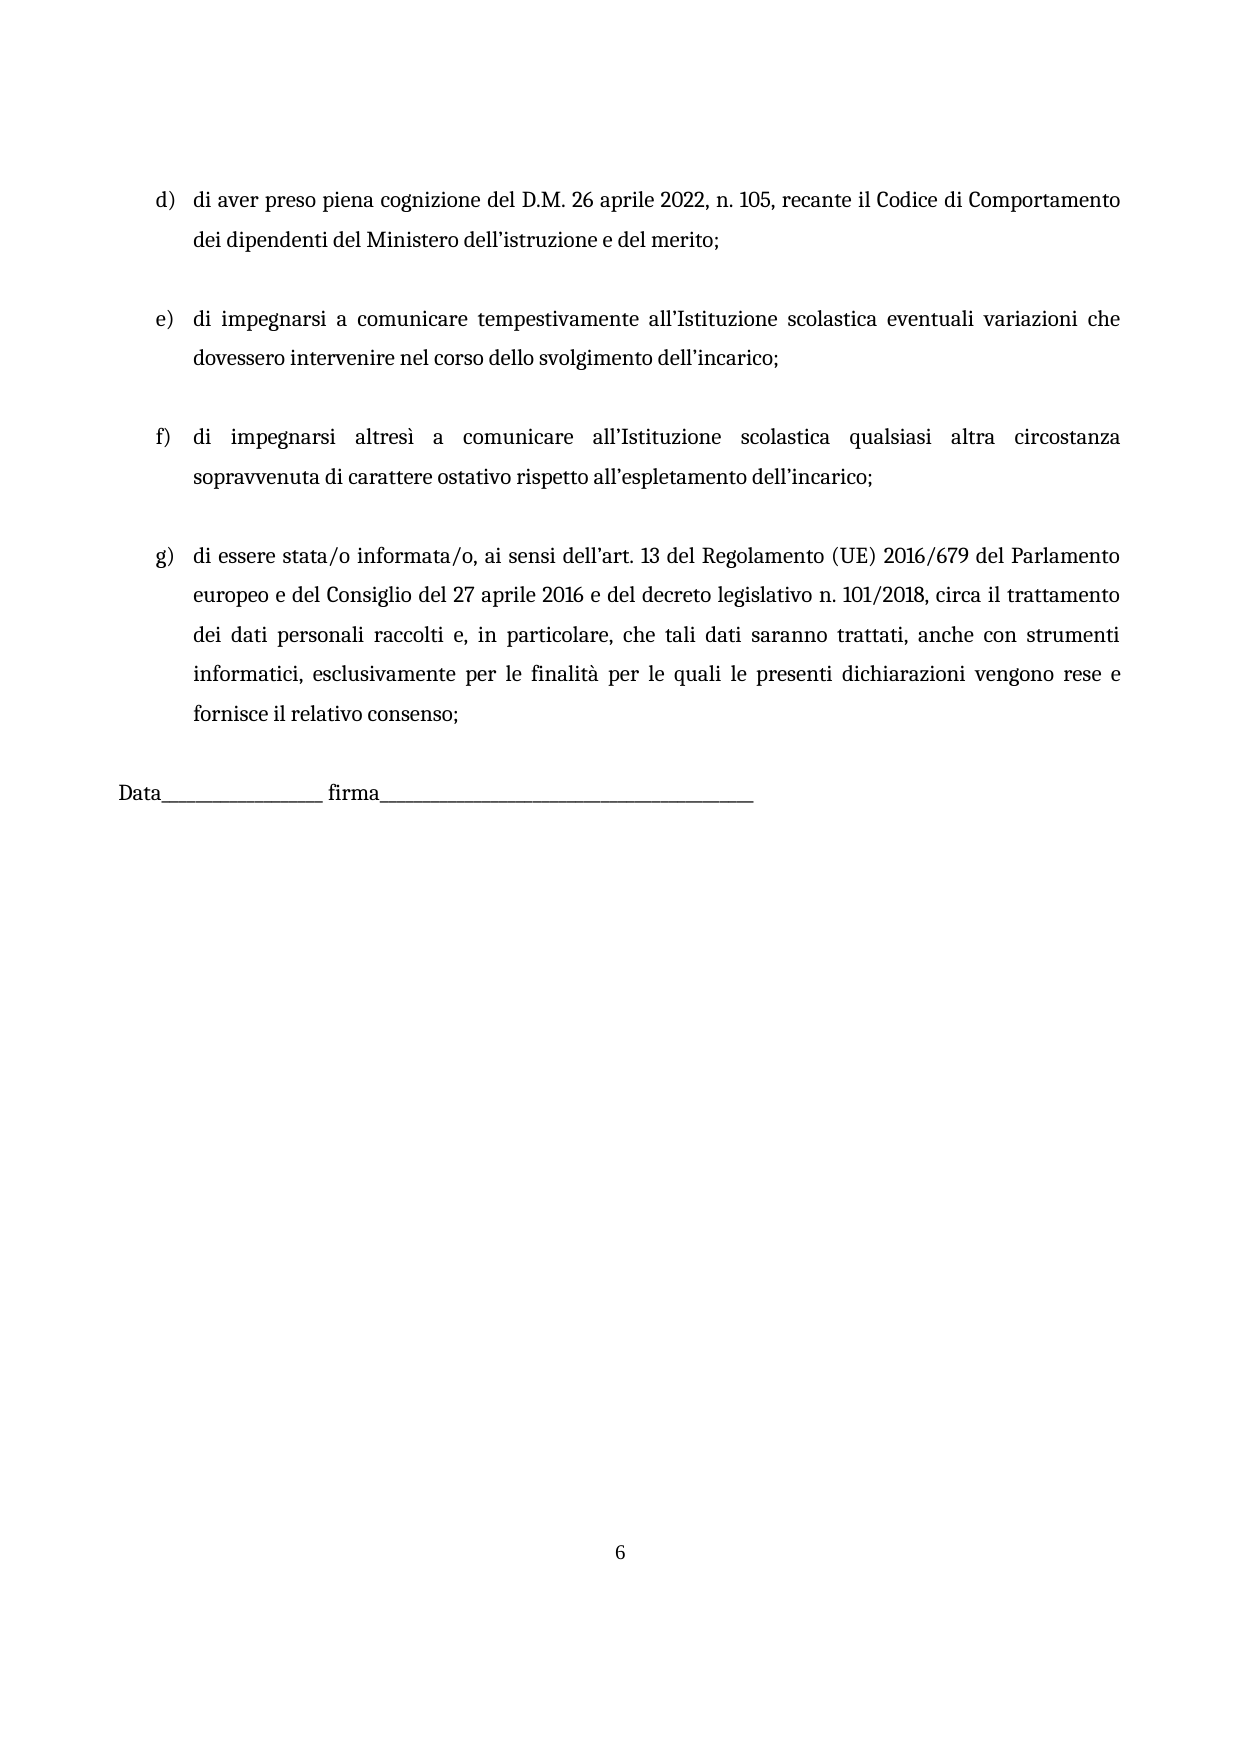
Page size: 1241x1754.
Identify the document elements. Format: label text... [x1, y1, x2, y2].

list di aver preso piena cognizione del D.M. 26 aprile 2022, n. 105, recante il Codice di Comportamento dei dipendenti del Ministero dell’istruzione e del merito; [156, 187, 1122, 253]
list di impegnarsi a comunicare tempestivamente all’Istituzione scolastica eventuali variazioni che dovessero intervenire nel corso dello svolgimento dell’incarico; [156, 306, 1122, 371]
list di impegnarsi altresì a comunicare all’Istituzione scolastica qualsiasi altra circostanza sopravvenuta di carattere ostativo rispetto all’espletamento dell’incarico; [156, 424, 1122, 490]
list di essere stata/o informata/o, ai sensi dell’art. 13 del Regolamento (UE) 2016/679 del Parlamento europeo e del Consiglio del 27 aprile 2016 e del decreto legislativo n. 101/2018, circa il trattamento dei dati personali raccolti e, in particolare, che tali dati saranno trattati, anche con strumenti informatici, esclusivamente per le finalità per le quali le presenti dichiarazioni vengono rese e fornisce il relativo consenso; [156, 542, 1122, 727]
text Data___________________ firma____________________________________________ [118, 779, 1122, 806]
